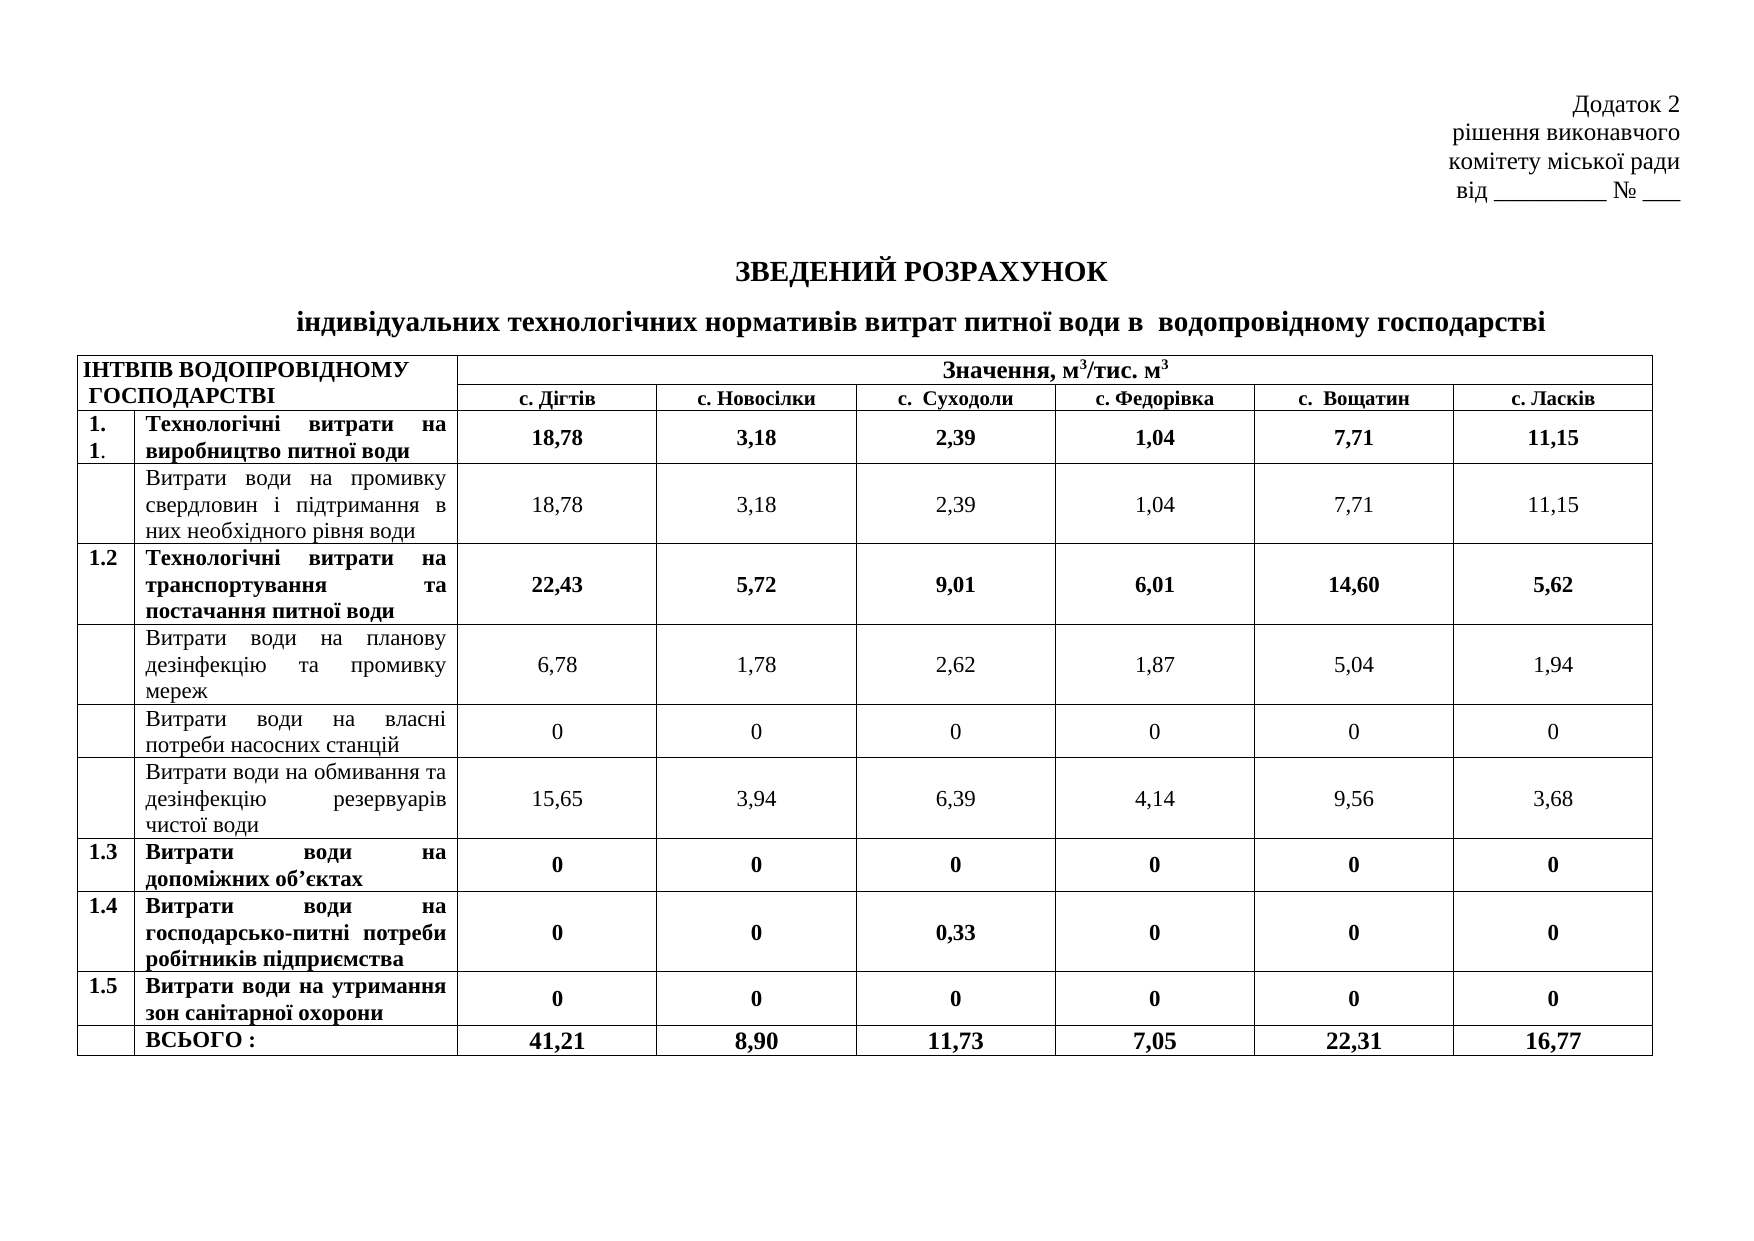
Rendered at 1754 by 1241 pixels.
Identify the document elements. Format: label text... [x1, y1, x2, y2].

table_cell 8,90 [657, 1026, 856, 1055]
table_cell 1.2 [78, 544, 134, 623]
table_cell 3,18 [657, 464, 856, 543]
table_cell Технологічні витрати на транспортування та постачання питної води [135, 544, 457, 623]
table_cell 0 [857, 839, 1055, 891]
table_cell 1,04 [1056, 411, 1254, 463]
table_cell 22,31 [1255, 1026, 1453, 1055]
table_cell 0 [657, 839, 856, 891]
table_cell 1.4 [78, 892, 134, 971]
table_cell 0 [1255, 705, 1453, 757]
table_cell [78, 705, 134, 757]
table_cell 7,71 [1255, 411, 1453, 463]
table_cell 1.1. [78, 411, 134, 463]
table_cell [78, 1026, 134, 1055]
table_cell 11,15 [1454, 464, 1652, 543]
table_header Значення, м3/тис. м3 [458, 356, 1652, 384]
table_cell с. Ласків [1454, 385, 1652, 409]
table_cell 0 [1454, 892, 1652, 971]
table_cell 6,01 [1056, 544, 1254, 623]
table_cell Витрати води на допоміжних об’єктах [135, 839, 457, 891]
table_cell с. Вощатин [1255, 385, 1453, 409]
table_cell 3,68 [1454, 758, 1652, 837]
table_cell Витрати води на утримання зон санітарної охорони [135, 972, 457, 1025]
table_cell с. Дігтів [458, 385, 656, 409]
table_cell 9,01 [857, 544, 1055, 623]
table_cell Витрати води на господарсько-питні потреби робітників підприємства [135, 892, 457, 971]
table_cell 0 [1255, 972, 1453, 1025]
table_cell 0 [458, 892, 656, 971]
table_cell 14,60 [1255, 544, 1453, 623]
table_cell 0 [657, 892, 856, 971]
table_cell 0 [1255, 839, 1453, 891]
table_cell Витрати води на планову дезінфекцію та промивку мереж [135, 625, 457, 703]
table_cell Витрати води на обмивання та дезінфекцію резервуарів чистої води [135, 758, 457, 837]
table_cell 11,73 [857, 1026, 1055, 1055]
table_cell 0 [1454, 839, 1652, 891]
table_cell 1,94 [1454, 625, 1652, 703]
table_cell Технологічні витрати на виробництво питної води [135, 411, 457, 463]
text ЗВЕДЕНИЙ РОЗРАХУНОК [89, 254, 1680, 287]
table_cell 0 [857, 972, 1055, 1025]
table_cell 1,04 [1056, 464, 1254, 543]
table_cell 0 [1056, 705, 1254, 757]
table_cell 0 [657, 705, 856, 757]
table_cell 18,78 [458, 464, 656, 543]
table_cell [78, 464, 134, 543]
table_cell 0 [1056, 892, 1254, 971]
table_cell 0 [1454, 705, 1652, 757]
table_cell 1.5 [78, 972, 134, 1025]
table_cell 11,15 [1454, 411, 1652, 463]
table_cell 1,78 [657, 625, 856, 703]
table_cell 2,39 [857, 411, 1055, 463]
table_cell [78, 625, 134, 703]
table_cell 7,71 [1255, 464, 1453, 543]
table_cell 2,62 [857, 625, 1055, 703]
table_cell [78, 758, 134, 837]
table_cell с. Новосілки [657, 385, 856, 409]
table_cell 0 [458, 839, 656, 891]
text рішення виконавчого [89, 117, 1680, 146]
table_cell 18,78 [458, 411, 656, 463]
table_cell 0 [657, 972, 856, 1025]
table_cell 6,78 [458, 625, 656, 703]
table_cell 3,94 [657, 758, 856, 837]
table_cell 22,43 [458, 544, 656, 623]
table_cell 0,33 [857, 892, 1055, 971]
table_cell 1,87 [1056, 625, 1254, 703]
table_cell 0 [458, 972, 656, 1025]
text індивідуальних технологічних нормативів витрат питної води в водопровідному господарстві [89, 304, 1680, 338]
text від _________ № ___ [89, 175, 1680, 204]
table_cell 0 [458, 705, 656, 757]
table_cell с. Федорівка [1056, 385, 1254, 409]
table_cell 0 [1056, 972, 1254, 1025]
table_cell 0 [1454, 972, 1652, 1025]
table_cell 6,39 [857, 758, 1055, 837]
table_cell 41,21 [458, 1026, 656, 1055]
table_cell 16,77 [1454, 1026, 1652, 1055]
table_cell с. Суходоли [857, 385, 1055, 409]
table_cell 7,05 [1056, 1026, 1254, 1055]
table_cell Витрати води на промивку свердловин і підтримання в них необхідного рівня води [135, 464, 457, 543]
table_cell 0 [1056, 839, 1254, 891]
table_cell 0 [857, 705, 1055, 757]
table_cell Витрати води на власні потреби насосних станцій [135, 705, 457, 757]
text Додаток 2 [89, 89, 1680, 117]
table_cell 3,18 [657, 411, 856, 463]
table_cell 5,72 [657, 544, 856, 623]
table_cell 2,39 [857, 464, 1055, 543]
table_cell 0 [1255, 892, 1453, 971]
table_header ІНТВПВ ВОДОПРОВІДНОМУ ГОСПОДАРСТВІ [78, 356, 457, 409]
table_cell 4,14 [1056, 758, 1254, 837]
table_cell ВСЬОГО : [135, 1026, 457, 1055]
table_cell 1.3 [78, 839, 134, 891]
table_cell 15,65 [458, 758, 656, 837]
text комітету міської ради [89, 146, 1680, 175]
table_cell 9,56 [1255, 758, 1453, 837]
table_cell 5,04 [1255, 625, 1453, 703]
table_cell 5,62 [1454, 544, 1652, 623]
